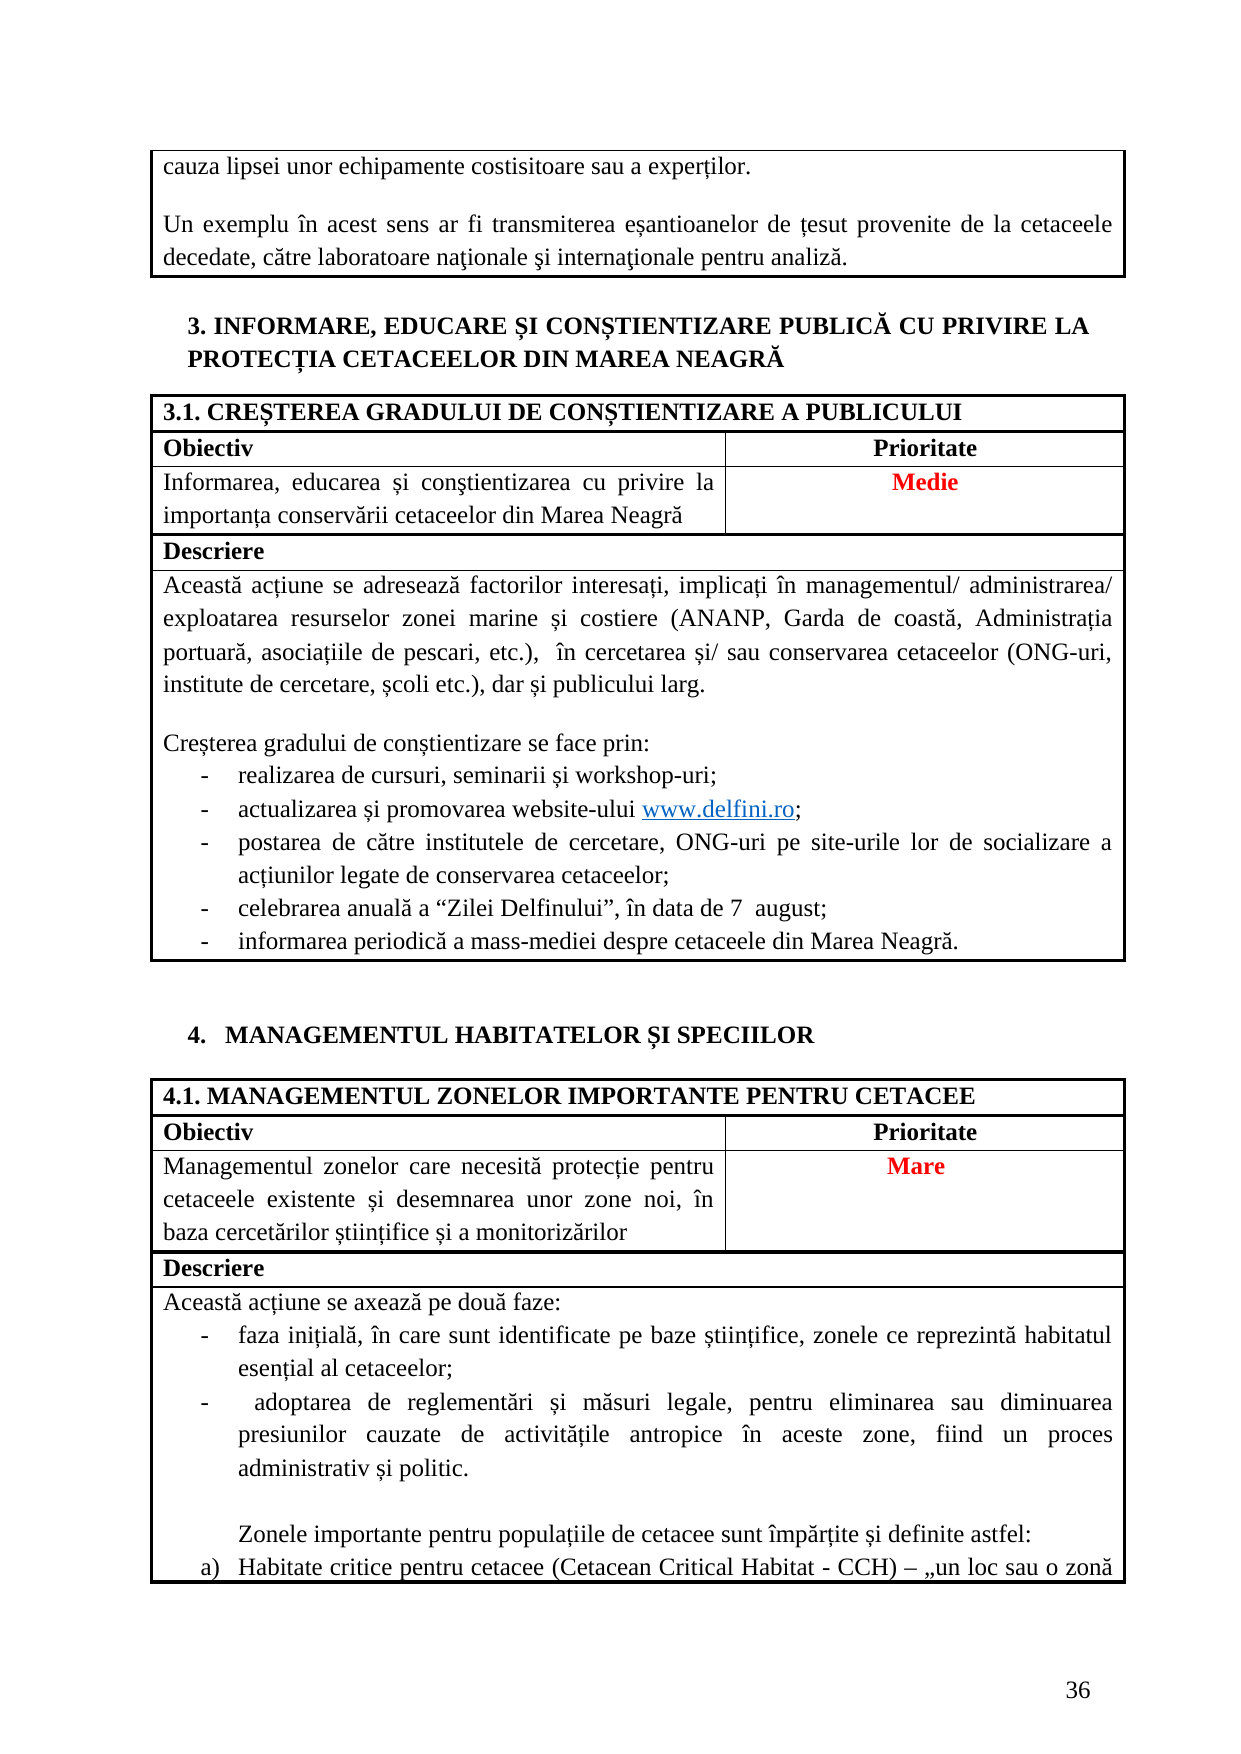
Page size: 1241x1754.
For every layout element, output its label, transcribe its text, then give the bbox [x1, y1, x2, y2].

table_cell Managementul zonelor care necesită protecție pentru cetaceele existente și desemnarea unor zone noi, în baza cercetărilor științifice și a monitorizărilor [153, 1151, 725, 1250]
table_cell Obiectiv [153, 1117, 725, 1150]
table_cell Descriere [153, 1254, 1123, 1286]
table_cell Prioritate [726, 1117, 1123, 1150]
table_header 4.1. MANAGEMENTUL ZONELOR IMPORTANTE PENTRU CETACEE [153, 1081, 1123, 1114]
list MANAGEMENTUL HABITATELOR ȘI SPECIILOR [187, 1020, 1090, 1049]
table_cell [153, 1288, 1123, 1580]
table_cell Această acțiune se adresează factorilor interesați, implicați în managementul/ administrarea/ exploatarea resurselor zonei marine și costiere (ANANP, Garda de coastă, Administrația portuară, asociațiile de pescari, etc.), în cercetarea și/ sau conservarea cetaceelor (ONG-uri, institute de cercetare, școli etc.), dar și publicului larg. Creșterea gradului de conștientizare se face prin: realizarea de cursuri, seminarii și workshop-uri; actualizarea și promovarea website-ului www.delfini.ro; postarea de către institutele de cercetare, ONG-uri pe site-urile lor de socializare a acțiunilor legate de conservarea cetaceelor; celebrarea anuală a “Zilei Delfinului”, în data de 7 august; informarea periodică a mass-mediei despre cetaceele din Marea Neagră. [153, 571, 1123, 959]
table_cell Informarea, educarea și conştientizarea cu privire la importanța conservării cetaceelor din Marea Neagră [153, 467, 725, 533]
text 3. INFORMARE, EDUCARE ȘI CONȘTIENTIZARE PUBLICĂ CU PRIVIRE LA PROTECȚIA CETACEELOR DIN MAREA NEAGRĂ [187, 311, 1090, 373]
table_cell Prioritate [726, 433, 1123, 466]
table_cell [153, 151, 1123, 275]
table_cell Medie [726, 467, 1123, 533]
table_cell Obiectiv [153, 433, 725, 466]
table_cell Descriere [153, 536, 1123, 569]
table_header 3.1. CREȘTEREA GRADULUI DE CONȘTIENTIZARE A PUBLICULUI [153, 397, 1123, 430]
table_cell Mare [726, 1151, 1123, 1250]
